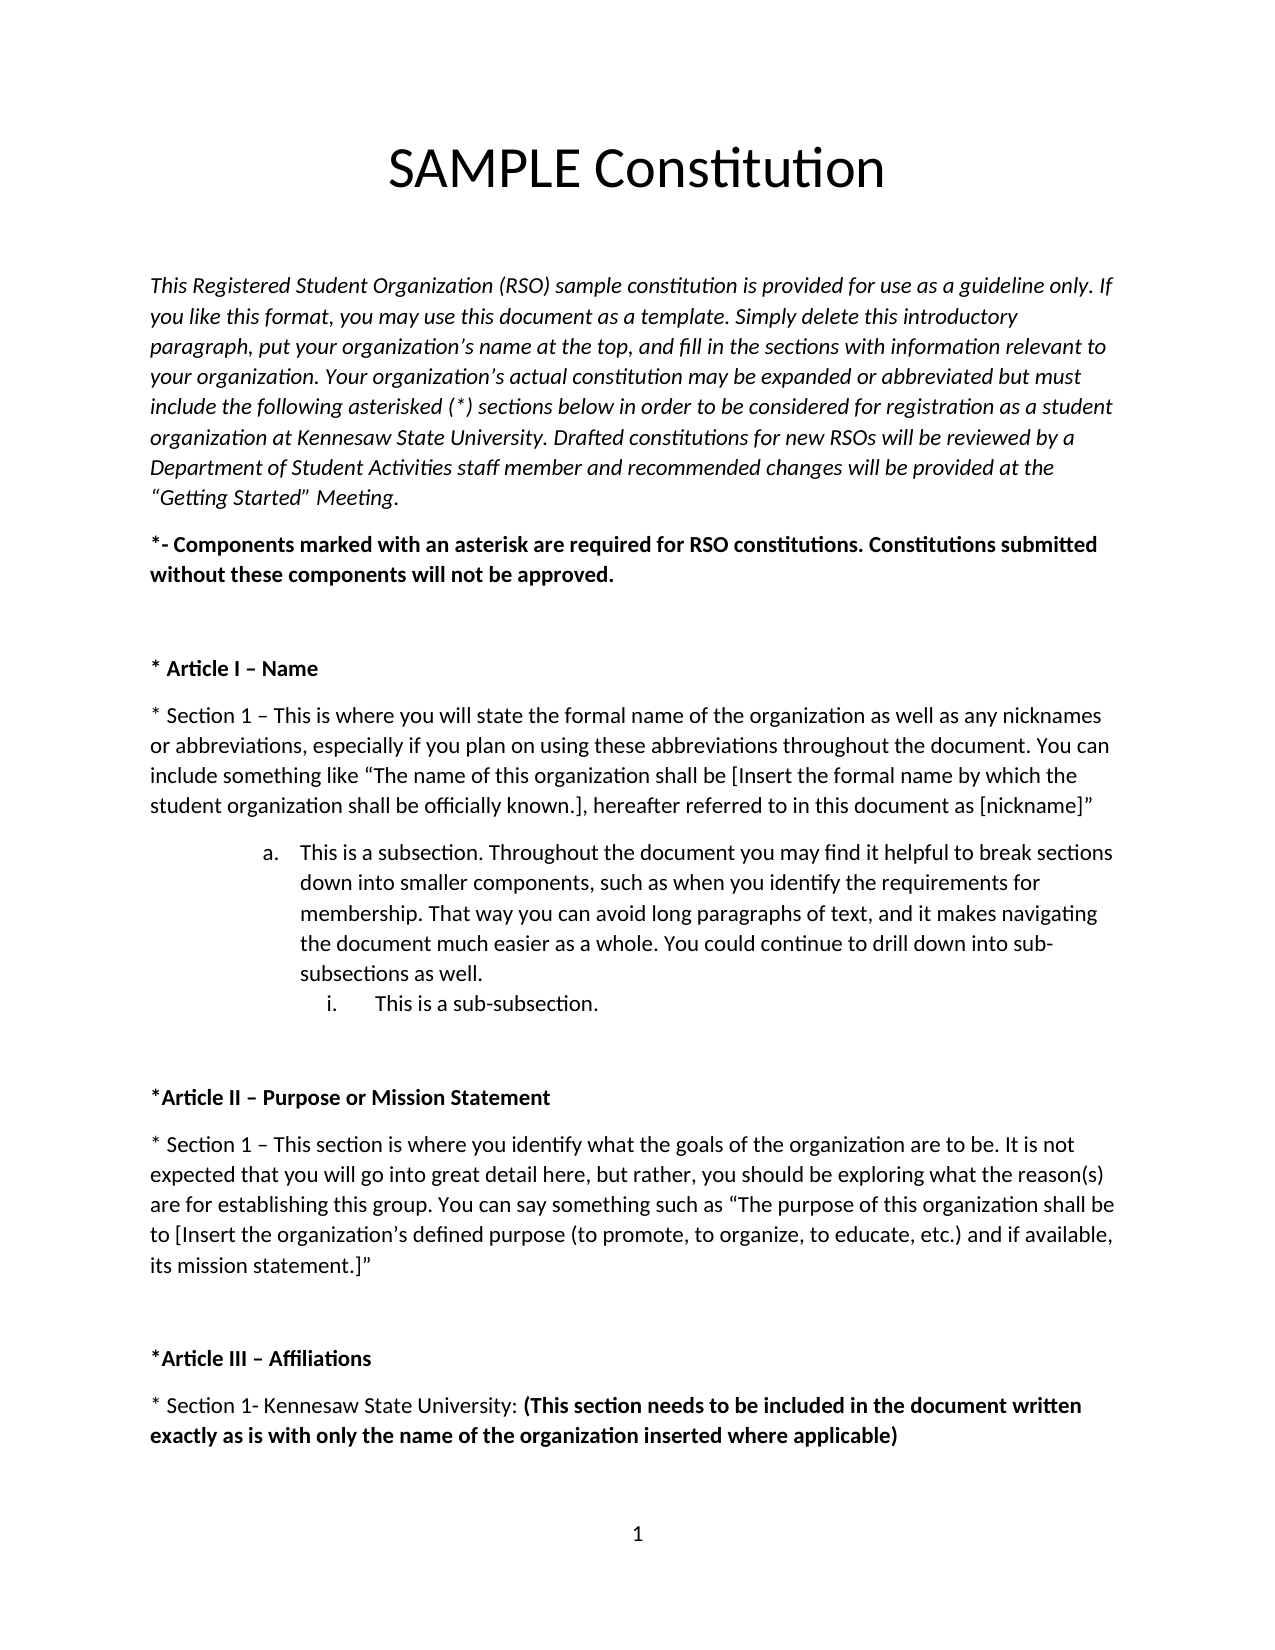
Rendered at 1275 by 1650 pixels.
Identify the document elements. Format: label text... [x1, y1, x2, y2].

list This is a subsection. Throughout the document you may find it helpful to break sections down into smaller components, such as when you identify the requirements for membership. That way you can avoid long paragraphs of text, and it makes navigating the document much easier as a whole. You could continue to drill down into sub-subsections as well. [262, 838, 1125, 987]
list This is a sub-subsection. [337, 989, 1125, 1017]
text SAMPLE Constitution [150, 131, 1125, 202]
text * Section 1- Kennesaw State University: (This section needs to be included in the document written exactly as is with only the name of the organization inserted where applicable) [150, 1391, 1125, 1450]
text *- Components marked with an asterisk are required for RSO constitutions. Constitutions submitted without these components will not be approved. [150, 530, 1125, 588]
text This Registered Student Organization (RSO) sample constitution is provided for use as a guideline only. If you like this format, you may use this document as a template. Simply delete this introductory paragraph, put your organization’s name at the top, and fill in the sections with information relevant to your organization. Your organization’s actual constitution may be expanded or abbreviated but must include the following asterisked (*) sections below in order to be considered for registration as a student organization at Kennesaw State University. Drafted constitutions for new RSOs will be reviewed by a Department of Student Activities staff member and recommended changes will be provided at the “Getting Started” Meeting. [150, 272, 1125, 511]
text *Article III – Affiliations [150, 1344, 1125, 1373]
text * Section 1 – This is where you will state the formal name of the organization as well as any nicknames or abbreviations, especially if you plan on using these abbreviations throughout the document. You can include something like “The name of this organization shall be [Insert the formal name by which the student organization shall be officially known.], hereafter referred to in this document as [nickname]” [150, 701, 1125, 819]
text * Article I – Name [150, 654, 1125, 682]
text * Section 1 – This section is where you identify what the goals of the organization are to be. It is not expected that you will go into great detail here, but rather, you should be exploring what the reason(s) are for establishing this group. You can say something such as “The purpose of this organization shall be to [Insert the organization’s defined purpose (to promote, to organize, to educate, etc.) and if available, its mission statement.]” [150, 1130, 1125, 1279]
text *Article II – Purpose or Mission Statement [150, 1083, 1125, 1111]
